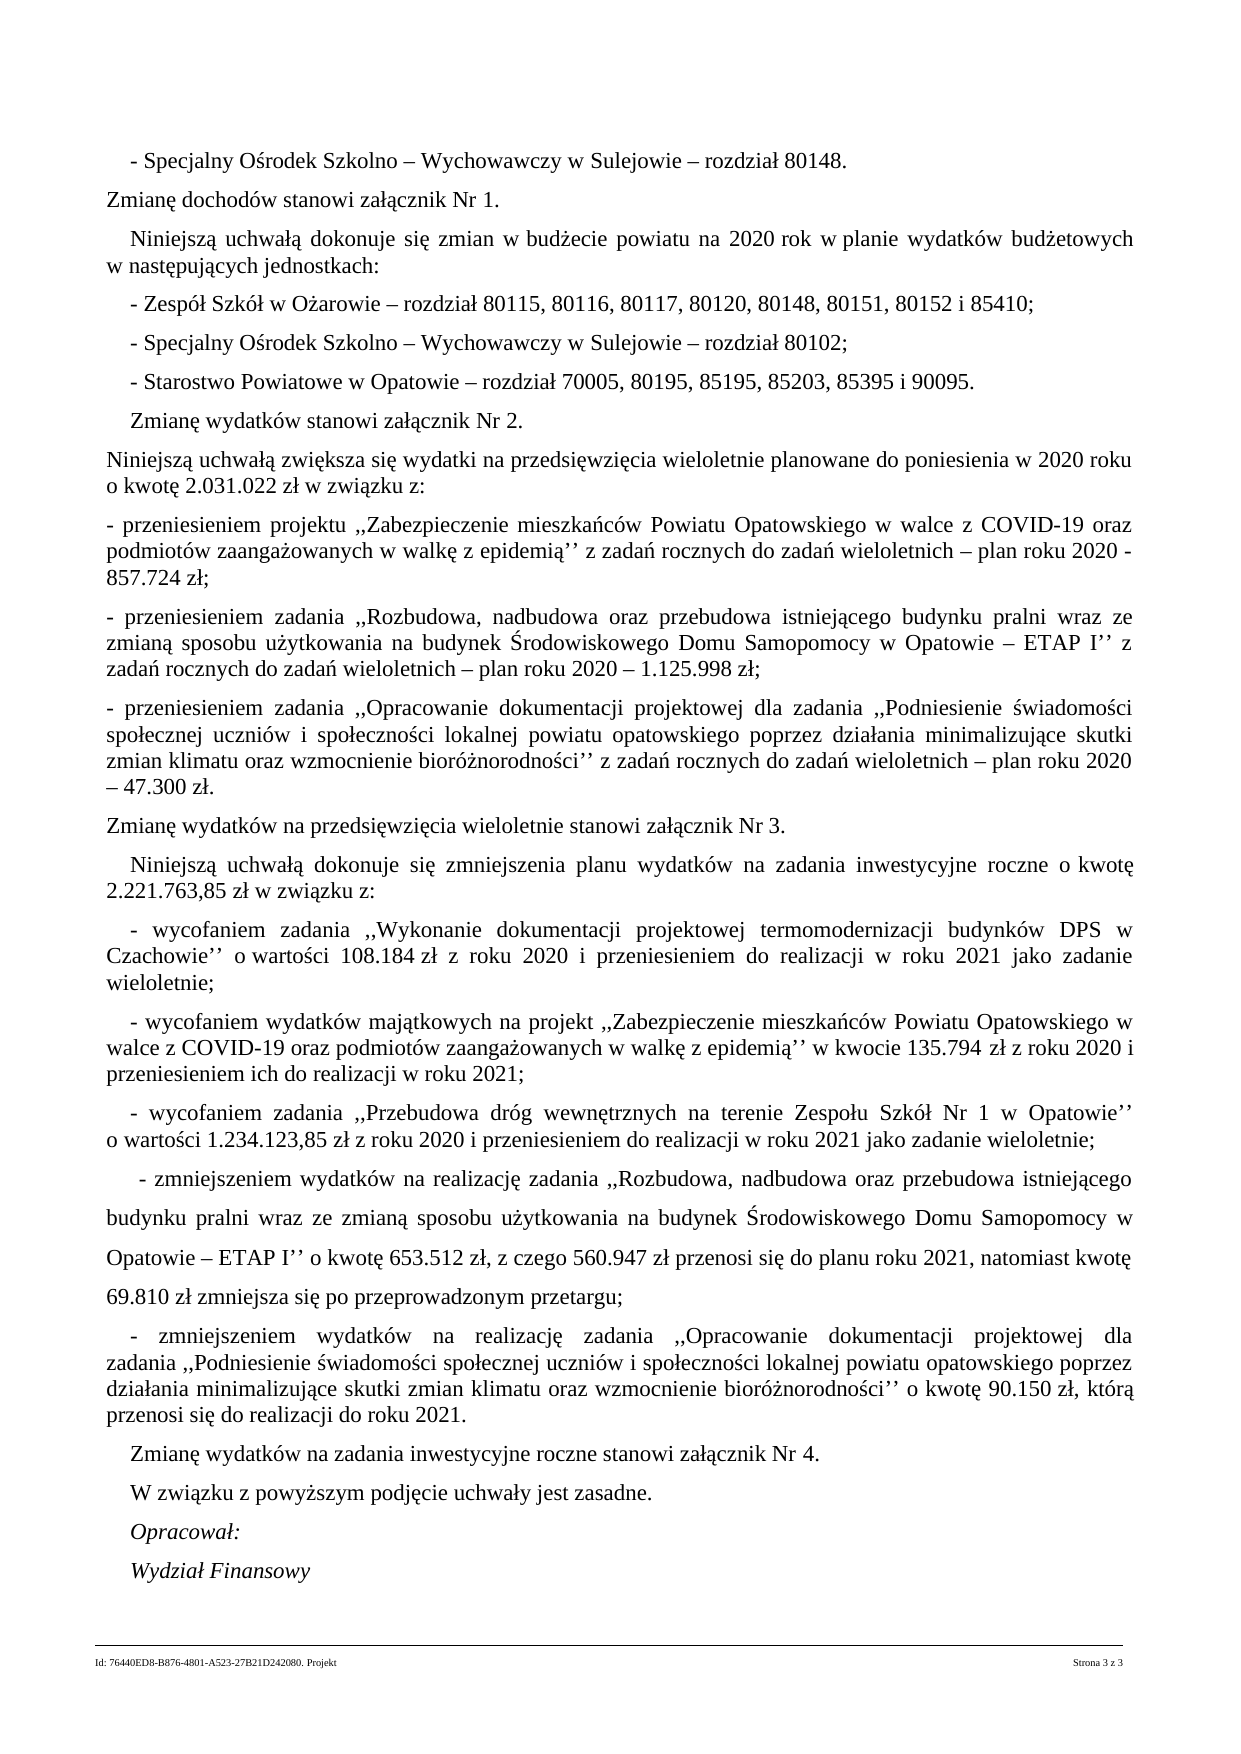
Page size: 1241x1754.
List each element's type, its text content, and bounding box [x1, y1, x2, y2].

text Zmianę wydatków na przedsięwzięcia wieloletnie stanowi załącznik Nr 3. [106, 812, 1134, 838]
text - zmniejszeniem wydatków na realizację zadania ,,Rozbudowa, nadbudowa oraz przebudowa istniejącego budynku pralni wraz ze zmianą sposobu użytkowania na budynek Środowiskowego Domu Samopomocy w Opatowie – ETAP I’’ o kwotę 653.512 zł, z czego 560.947 zł przenosi się do planu roku 2021, natomiast kwotę 69.810 zł zmniejsza się po przeprowadzonym przetargu; [106, 1164, 1134, 1309]
text Niniejszą uchwałą dokonuje się zmian w budżecie powiatu na 2020 rok w planie wydatków budżetowych w następujących jednostkach: [106, 225, 1134, 278]
text Zmianę wydatków na zadania inwestycyjne roczne stanowi załącznik Nr 4. [106, 1440, 1134, 1467]
text - wycofaniem zadania ,,Przebudowa dróg wewnętrznych na terenie Zespołu Szkół Nr 1 w Opatowie’’ o wartości 1.234.123,85 zł z roku 2020 i przeniesieniem do realizacji w roku 2021 jako zadanie wieloletnie; [106, 1099, 1134, 1152]
text - przeniesieniem zadania ,,Opracowanie dokumentacji projektowej dla zadania ,,Podniesienie świadomości społecznej uczniów i społeczności lokalnej powiatu opatowskiego poprzez działania minimalizujące skutki zmian klimatu oraz wzmocnienie bioróżnorodności’’ z zadań rocznych do zadań wieloletnich – plan roku 2020 – 47.300 zł. [106, 694, 1134, 800]
text Zmianę dochodów stanowi załącznik Nr 1. [106, 186, 1134, 213]
text - Specjalny Ośrodek Szkolno – Wychowawczy w Sulejowie – rozdział 80148. [106, 148, 1134, 174]
text Niniejszą uchwałą zwiększa się wydatki na przedsięwzięcia wieloletnie planowane do poniesienia w 2020 roku o kwotę 2.031.022 zł w związku z: [106, 446, 1134, 499]
text Niniejszą uchwałą dokonuje się zmniejszenia planu wydatków na zadania inwestycyjne roczne o kwotę 2.221.763,85 zł w związku z: [106, 851, 1134, 904]
text - Zespół Szkół w Ożarowie – rozdział 80115, 80116, 80117, 80120, 80148, 80151, 80152 i 85410; [106, 291, 1134, 317]
text - Starostwo Powiatowe w Opatowie – rozdział 70005, 80195, 85195, 85203, 85395 i 90095. [106, 368, 1134, 394]
text - wycofaniem wydatków majątkowych na projekt ,,Zabezpieczenie mieszkańców Powiatu Opatowskiego w walce z COVID-19 oraz podmiotów zaangażowanych w walkę z epidemią’’ w kwocie 135.794 zł z roku 2020 i przeniesieniem ich do realizacji w roku 2021; [106, 1008, 1134, 1087]
text - Specjalny Ośrodek Szkolno – Wychowawczy w Sulejowie – rozdział 80102; [106, 329, 1134, 356]
text - przeniesieniem zadania ,,Rozbudowa, nadbudowa oraz przebudowa istniejącego budynku pralni wraz ze zmianą sposobu użytkowania na budynek Środowiskowego Domu Samopomocy w Opatowie – ETAP I’’ z zadań rocznych do zadań wieloletnich – plan roku 2020 – 1.125.998 zł; [106, 603, 1134, 682]
text - przeniesieniem projektu ,,Zabezpieczenie mieszkańców Powiatu Opatowskiego w walce z COVID-19 oraz podmiotów zaangażowanych w walkę z epidemią’’ z zadań rocznych do zadań wieloletnich – plan roku 2020 - 857.724 zł; [106, 511, 1134, 590]
text W związku z powyższym podjęcie uchwały jest zasadne. [106, 1479, 1134, 1506]
text - zmniejszeniem wydatków na realizację zadania ,,Opracowanie dokumentacji projektowej dla zadania ,,Podniesienie świadomości społecznej uczniów i społeczności lokalnej powiatu opatowskiego poprzez działania minimalizujące skutki zmian klimatu oraz wzmocnienie bioróżnorodności’’ o kwotę 90.150 zł, którą przenosi się do realizacji do roku 2021. [106, 1322, 1134, 1428]
text Opracował: [106, 1518, 1134, 1544]
text - wycofaniem zadania ,,Wykonanie dokumentacji projektowej termomodernizacji budynków DPS w Czachowie’’ o wartości 108.184 zł z roku 2020 i przeniesieniem do realizacji w roku 2021 jako zadanie wieloletnie; [106, 916, 1134, 995]
text Wydział Finansowy [106, 1557, 1134, 1583]
text Zmianę wydatków stanowi załącznik Nr 2. [106, 407, 1134, 433]
